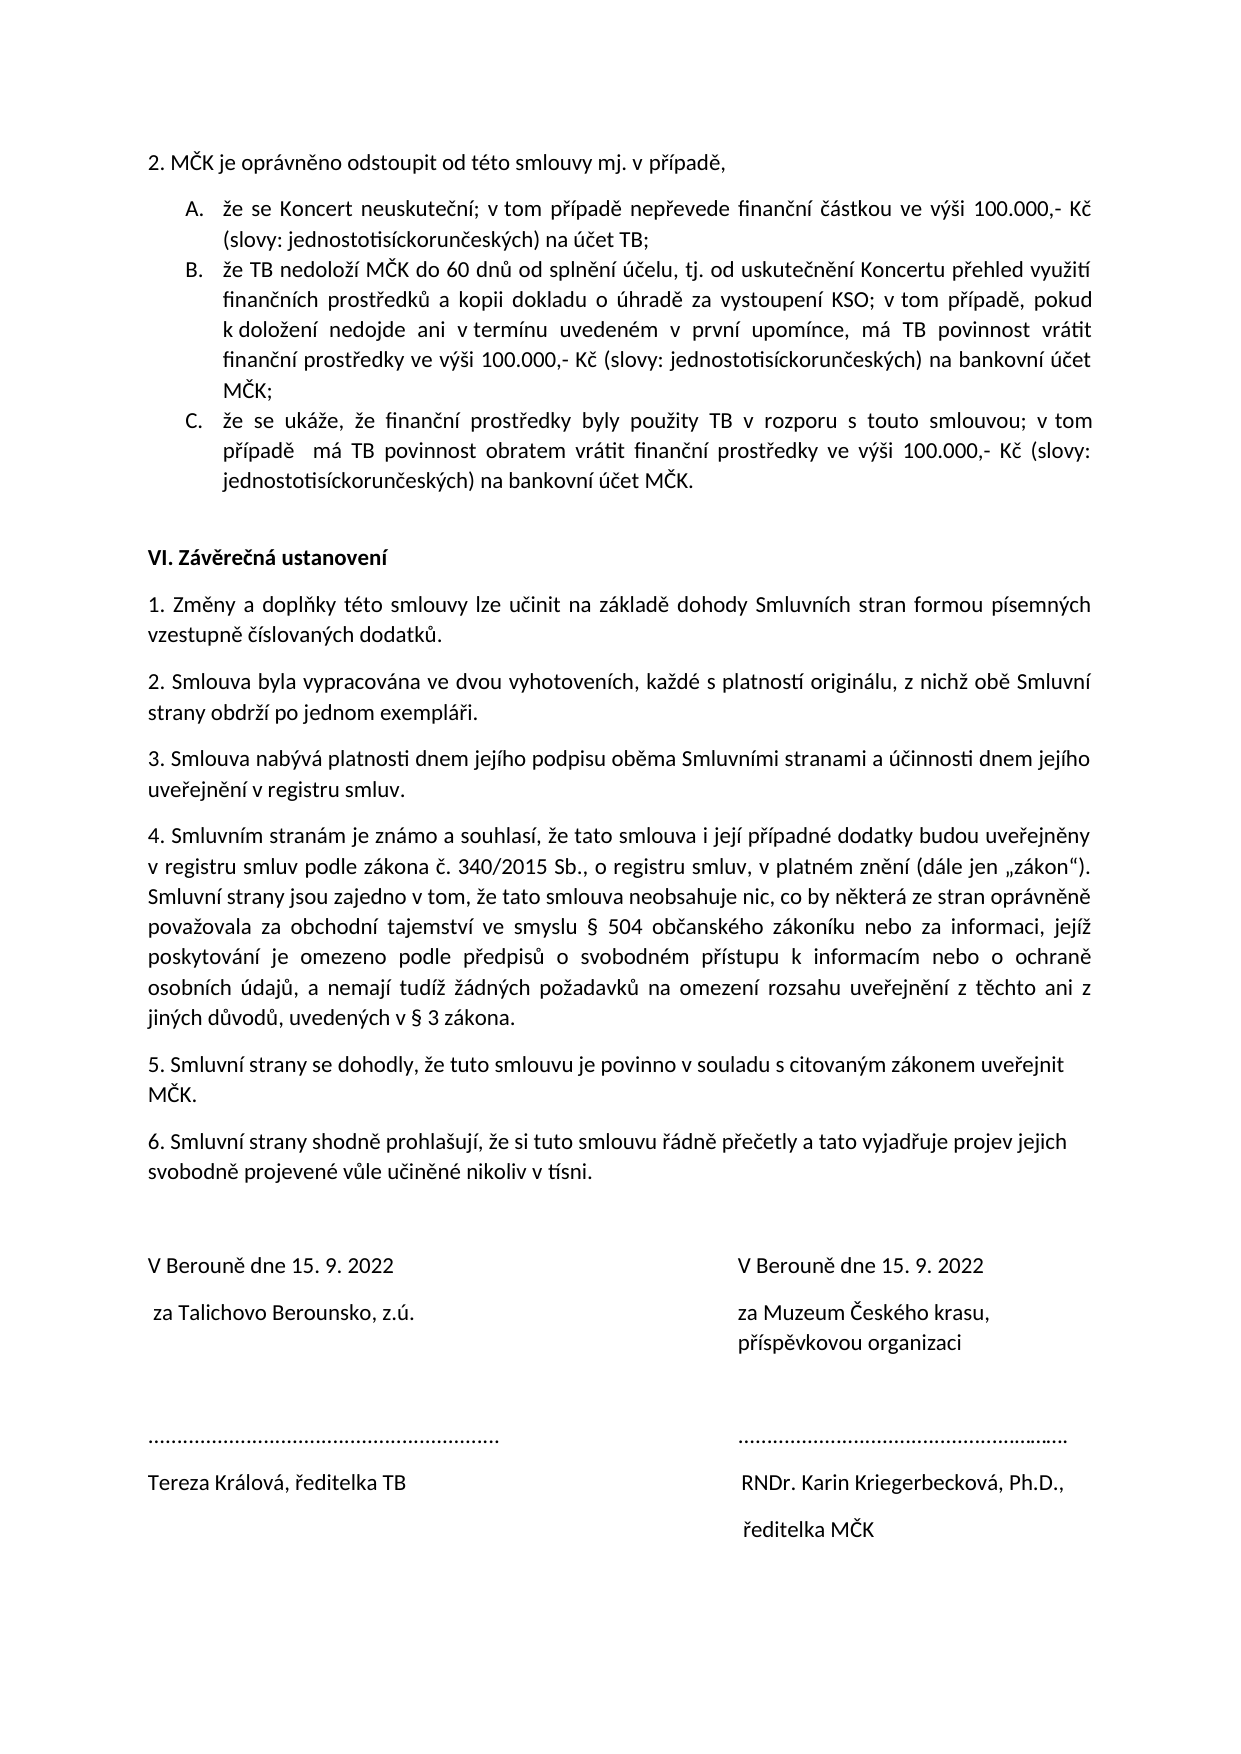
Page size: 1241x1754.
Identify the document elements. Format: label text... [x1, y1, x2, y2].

list že se ukáže, že finanční prostředky byly použity TB v rozporu s touto smlouvou; v tom případě má TB povinnost obratem vrátit finanční prostředky ve výši 100.000,- Kč (slovy: jednostotisíckorunčeských) na bankovní účet MČK. [185, 406, 1093, 494]
text 4. Smluvním stranám je známo a souhlasí, že tato smlouva i její případné dodatky budou uveřejněny v registru smluv podle zákona č. 340/2015 Sb., o registru smluv, v platném znění (dále jen „zákon“). Smluvní strany jsou zajedno v tom, že tato smlouva neobsahuje nic, co by některá ze stran oprávněně považovala za obchodní tajemství ve smyslu § 504 občanského zákoníku nebo za informaci, jejíž poskytování je omezeno podle předpisů o svobodném přístupu k informacím nebo o ochraně osobních údajů, a nemají tudíž žádných požadavků na omezení rozsahu uveřejnění z těchto ani z jiných důvodů, uvedených v § 3 zákona. [148, 822, 1093, 1031]
list že se Koncert neuskuteční; v tom případě nepřevede finanční částkou ve výši 100.000,- Kč (slovy: jednostotisíckorunčeských) na účet TB; [185, 194, 1093, 253]
text 1. Změny a doplňky této smlouvy lze učinit na základě dohody Smluvních stran formou písemných vzestupně číslovaných dodatků. [148, 590, 1093, 648]
list že TB nedoloží MČK do 60 dnů od splnění účelu, tj. od uskutečnění Koncertu přehled využití finančních prostředků a kopii dokladu o úhradě za vystoupení KSO; v tom případě, pokud k doložení nedojde ani v termínu uvedeném v první upomínce, má TB povinnost vrátit finanční prostředky ve výši 100.000,- Kč (slovy: jednostotisíckorunčeských) na bankovní účet MČK; [185, 255, 1093, 404]
text V Berouně dne 15. 9. 2022 V Berouně dne 15. 9. 2022 [148, 1251, 1093, 1279]
text ředitelka MČK [148, 1515, 1093, 1543]
text VI. Závěrečná ustanovení [148, 543, 1093, 571]
text 3. Smlouva nabývá platnosti dnem jejího podpisu oběma Smluvními stranami a účinnosti dnem jejího uveřejnění v registru smluv. [148, 744, 1093, 803]
text 6. Smluvní strany shodně prohlašují, že si tuto smlouvu řádně přečetly a tato vyjadřuje projev jejich svobodně projevené vůle učiněné nikoliv v tísni. [148, 1127, 1093, 1185]
text Tereza Králová, ředitelka TB RNDr. Karin Kriegerbecková, Ph.D., [148, 1468, 1093, 1496]
text 5. Smluvní strany se dohodly, že tuto smlouvu je povinno v souladu s citovaným zákonem uveřejnit MČK. [148, 1050, 1093, 1108]
text 2. MČK je oprávněno odstoupit od této smlouvy mj. v případě, [148, 148, 1093, 176]
text 2. Smlouva byla vypracována ve dvou vyhotoveních, každé s platností originálu, z nichž obě Smluvní strany obdrží po jednom exempláři. [148, 667, 1093, 726]
text ............................................................. ................................................………. [148, 1422, 1093, 1449]
text za Talichovo Berounsko, z.ú. za Muzeum Českého krasu, příspěvkovou organizaci [148, 1298, 1093, 1356]
